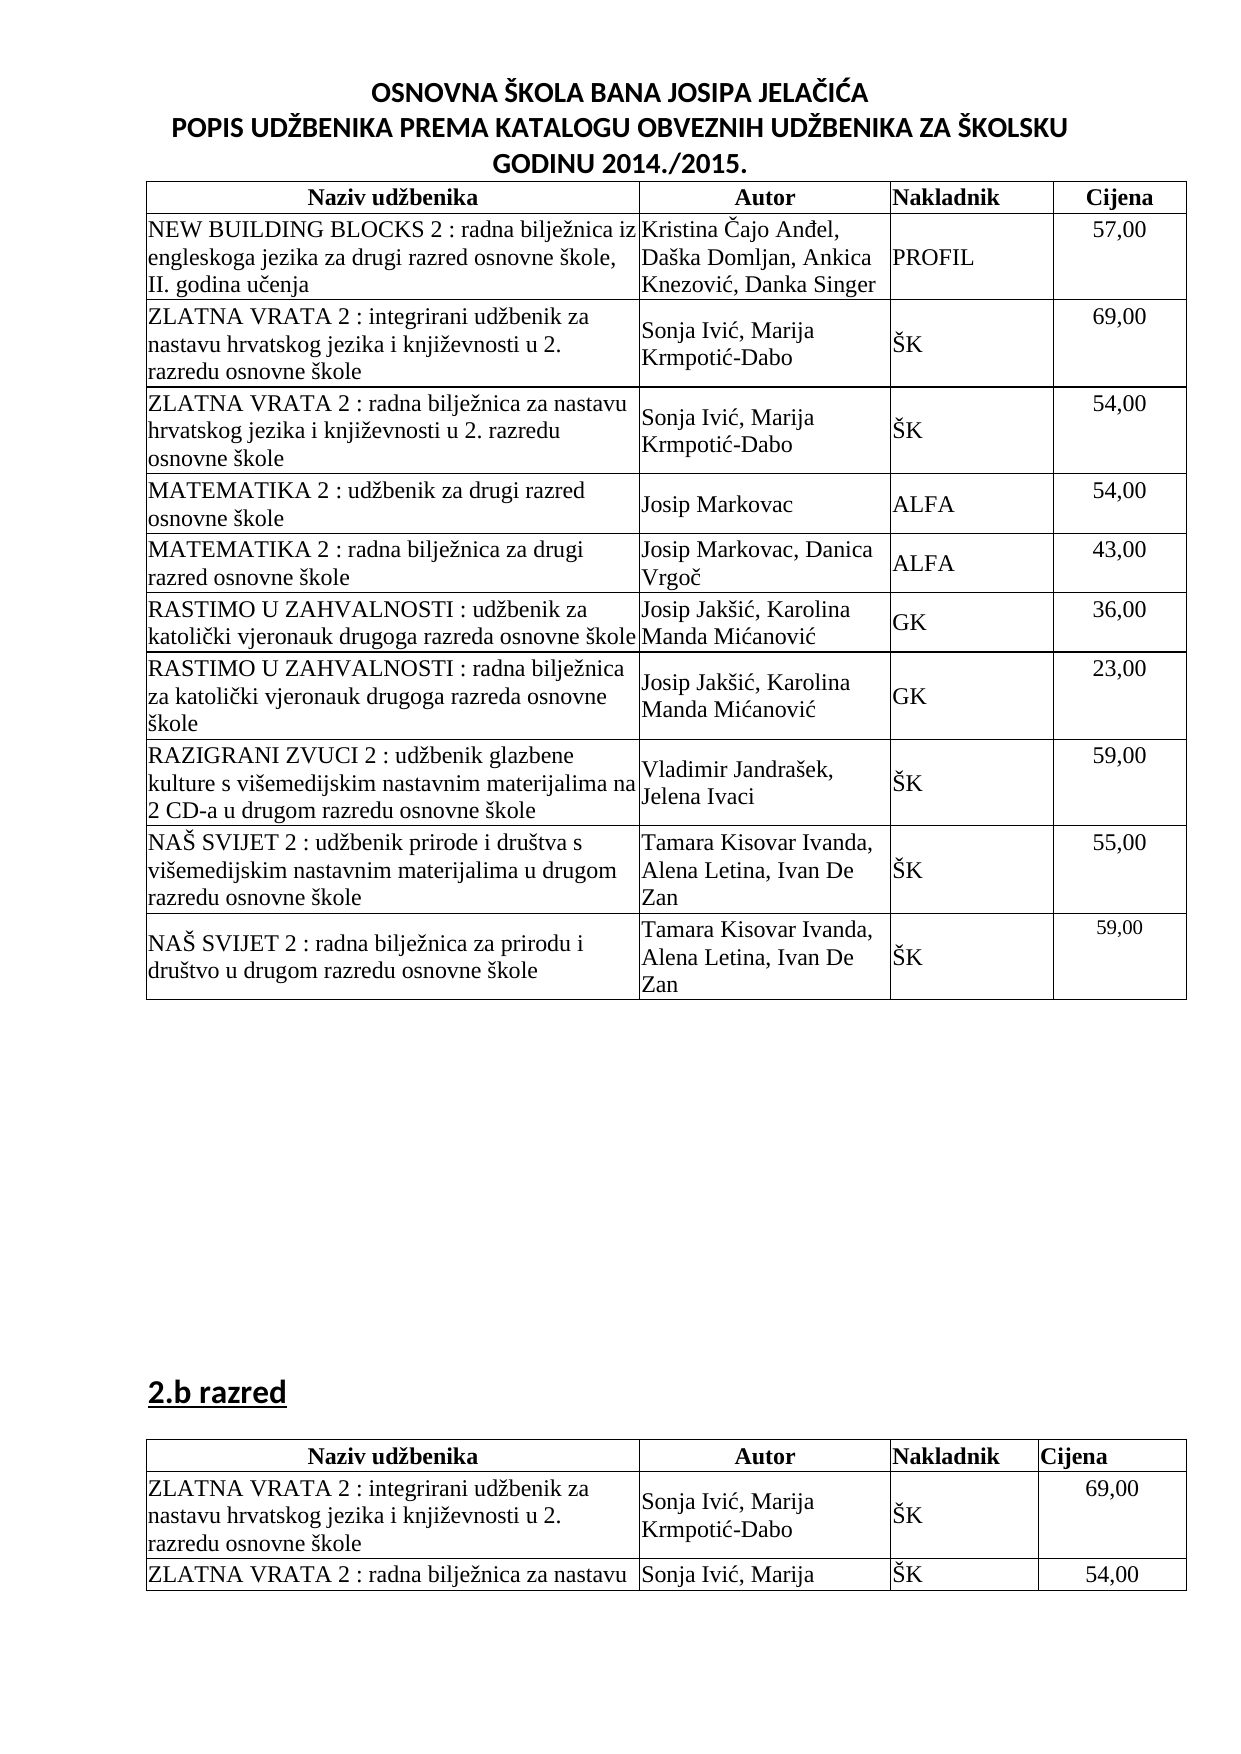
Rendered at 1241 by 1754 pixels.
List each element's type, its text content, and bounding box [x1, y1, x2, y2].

table_cell NAŠ SVIJET 2 : radna bilježnica za prirodu i društvo u drugom razredu osnovne škole [147, 914, 639, 999]
table_header Nakladnik [891, 1440, 1038, 1471]
table_cell ALFA [891, 474, 1053, 533]
table_header Cijena [1039, 1440, 1186, 1471]
table_cell Tamara Kisovar Ivanda, Alena Letina, Ivan De Zan [640, 914, 890, 999]
table_header Naziv udžbenika [147, 1440, 639, 1471]
table_cell NEW BUILDING BLOCKS 2 : radna bilježnica iz engleskoga jezika za drugi razred osnovne škole, II. godina učenja [147, 214, 639, 299]
table_cell Tamara Kisovar Ivanda, Alena Letina, Ivan De Zan [640, 826, 890, 912]
table_cell ŠK [891, 740, 1053, 825]
table_cell ŠK [891, 914, 1053, 999]
table_cell GK [891, 593, 1053, 651]
table_cell RAZIGRANI ZVUCI 2 : udžbenik glazbene kulture s višemedijskim nastavnim materijalima na 2 CD-a u drugom razredu osnovne škole [147, 740, 639, 825]
table_cell 36,00 [1054, 593, 1186, 651]
table_cell 23,00 [1054, 653, 1186, 738]
table_header Naziv udžbenika [147, 182, 639, 212]
table_cell ŠK [891, 388, 1053, 473]
table_cell 55,00 [1054, 826, 1186, 912]
table_cell 69,00 [1054, 300, 1186, 386]
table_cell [640, 214, 890, 299]
table_cell PROFIL [891, 214, 1053, 299]
table_cell 57,00 [1054, 214, 1186, 299]
table_cell Josip Jakšić, Karolina Manda Mićanović [640, 653, 890, 738]
table_cell Sonja Ivić, Marija Krmpotić-Dabo [640, 388, 890, 473]
table_cell GK [891, 653, 1053, 738]
table_cell MATEMATIKA 2 : udžbenik za drugi razred osnovne škole [147, 474, 639, 533]
table_cell 54,00 [1054, 388, 1186, 473]
table_cell ALFA [891, 534, 1053, 592]
table_cell Vladimir Jandrašek, Jelena Ivaci [640, 740, 890, 825]
table_cell Sonja Ivić, Marija Krmpotić-Dabo [640, 1559, 890, 1590]
table_header Autor [640, 182, 890, 212]
table_cell ŠK [891, 300, 1053, 386]
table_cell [147, 1559, 639, 1590]
table_cell ŠK [891, 1559, 1038, 1590]
table_cell ZLATNA VRATA 2 : integrirani udžbenik za nastavu hrvatskog jezika i književnosti u 2. razredu osnovne škole [147, 300, 639, 386]
table_cell NAŠ SVIJET 2 : udžbenik prirode i društva s višemedijskim nastavnim materijalima u drugom razredu osnovne škole [147, 826, 639, 912]
table_cell ŠK [891, 826, 1053, 912]
table_cell ZLATNA VRATA 2 : integrirani udžbenik za nastavu hrvatskog jezika i književnosti u 2. razredu osnovne škole [147, 1472, 639, 1558]
table_header Nakladnik [891, 182, 1053, 212]
table_cell ZLATNA VRATA 2 : radna bilježnica za nastavu hrvatskog jezika i književnosti u 2. razredu osnovne škole [147, 388, 639, 473]
table_cell MATEMATIKA 2 : radna bilježnica za drugi razred osnovne škole [147, 534, 639, 592]
table_cell Sonja Ivić, Marija Krmpotić-Dabo [640, 1472, 890, 1558]
table_cell Josip Markovac, Danica Vrgoč [640, 534, 890, 592]
table_header Cijena [1054, 182, 1186, 212]
table_cell RASTIMO U ZAHVALNOSTI : radna bilježnica za katolički vjeronauk drugoga razreda osnovne škole [147, 653, 639, 738]
table_cell 54,00 [1054, 474, 1186, 533]
table_cell RASTIMO U ZAHVALNOSTI : udžbenik za katolički vjeronauk drugoga razreda osnovne škole [147, 593, 639, 651]
table_cell 59,00 [1054, 914, 1186, 999]
table_cell ŠK [891, 1472, 1038, 1558]
table_cell Sonja Ivić, Marija Krmpotić-Dabo [640, 300, 890, 386]
table_cell Josip Jakšić, Karolina Manda Mićanović [640, 593, 890, 651]
table_header Autor [640, 1440, 890, 1471]
table_cell 43,00 [1054, 534, 1186, 592]
table_cell 69,00 [1039, 1472, 1186, 1558]
table_cell 54,00 [1039, 1559, 1186, 1590]
table_cell 59,00 [1054, 740, 1186, 825]
text 2.b razred [148, 1372, 1093, 1412]
table_cell Josip Markovac [640, 474, 890, 533]
